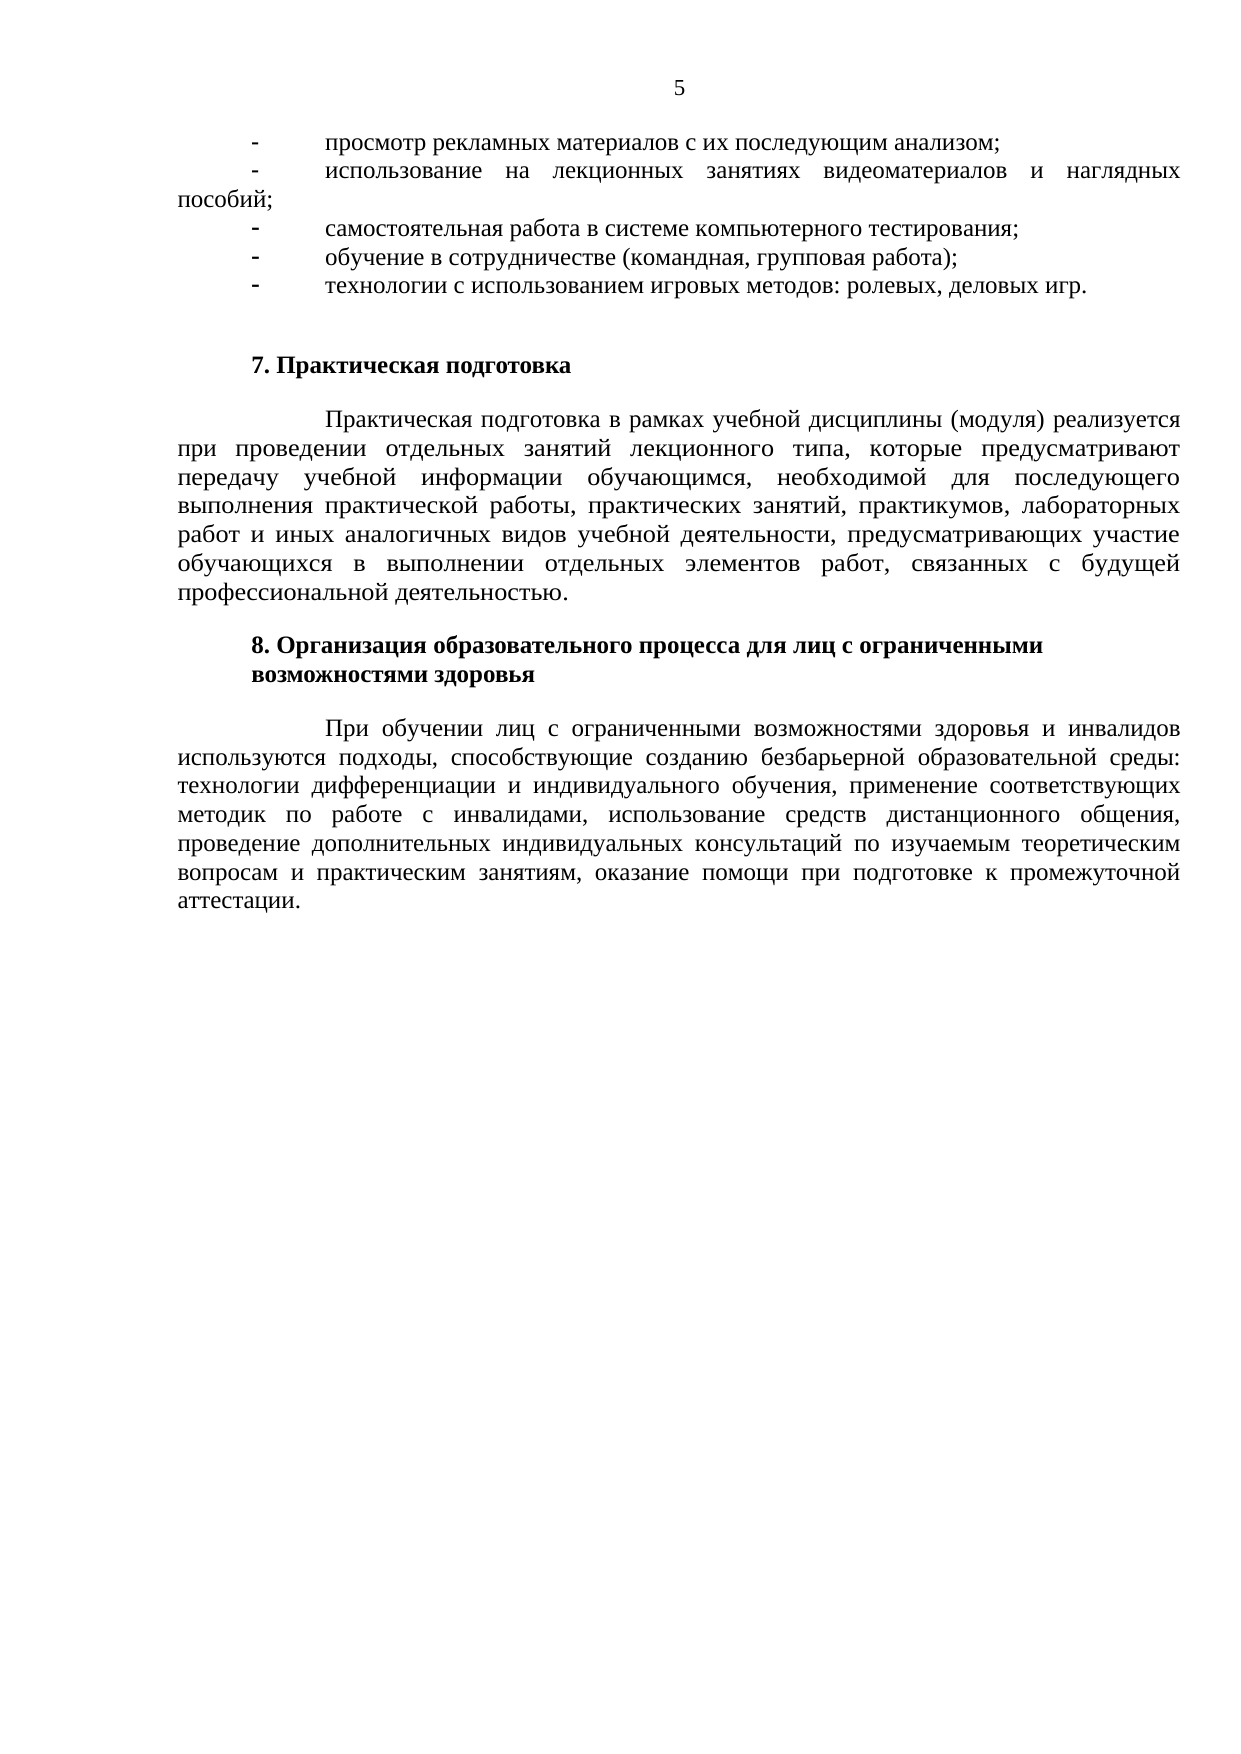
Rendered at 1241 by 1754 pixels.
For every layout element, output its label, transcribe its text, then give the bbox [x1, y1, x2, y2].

list использование на лекционных занятиях видеоматериалов и наглядных пособий; [177, 155, 1181, 213]
list обучение в сотрудничестве (командная, групповая работа); [177, 242, 1181, 270]
list При обучении лиц с ограниченными возможностями здоровья и инвалидов используются подходы, способствующие созданию безбарьерной образовательной среды: технологии дифференциации и индивидуального обучения, применение соответствующих методик по работе с инвалидами, использование средств дистанционного общения, проведение дополнительных индивидуальных консультаций по изучаемым теоретическим вопросам и практическим занятиям, оказание помощи при подготовке к промежуточной аттестации. [177, 713, 1181, 914]
subtitle 7. Практическая подготовка [251, 350, 1181, 379]
list технологии с использованием игровых методов: ролевых, деловых игр. [177, 270, 1181, 299]
list Практическая подготовка в рамках учебной дисциплины (модуля) реализуется при проведении отдельных занятий лекционного типа, которые предусматривают передачу учебной информации обучающимся, необходимой для последующего выполнения практической работы, практических занятий, практикумов, лабораторных работ и иных аналогичных видов учебной деятельности, предусматривающих участие обучающихся в выполнении отдельных элементов работ, связанных с будущей профессиональной деятельностью. [177, 404, 1181, 605]
list самостоятельная работа в системе компьютерного тестирования; [177, 213, 1181, 242]
list просмотр рекламных материалов с их последующим анализом; [177, 127, 1181, 155]
subtitle 8. Организация образовательного процесса для лиц с ограниченными возможностями здоровья [251, 630, 1181, 688]
